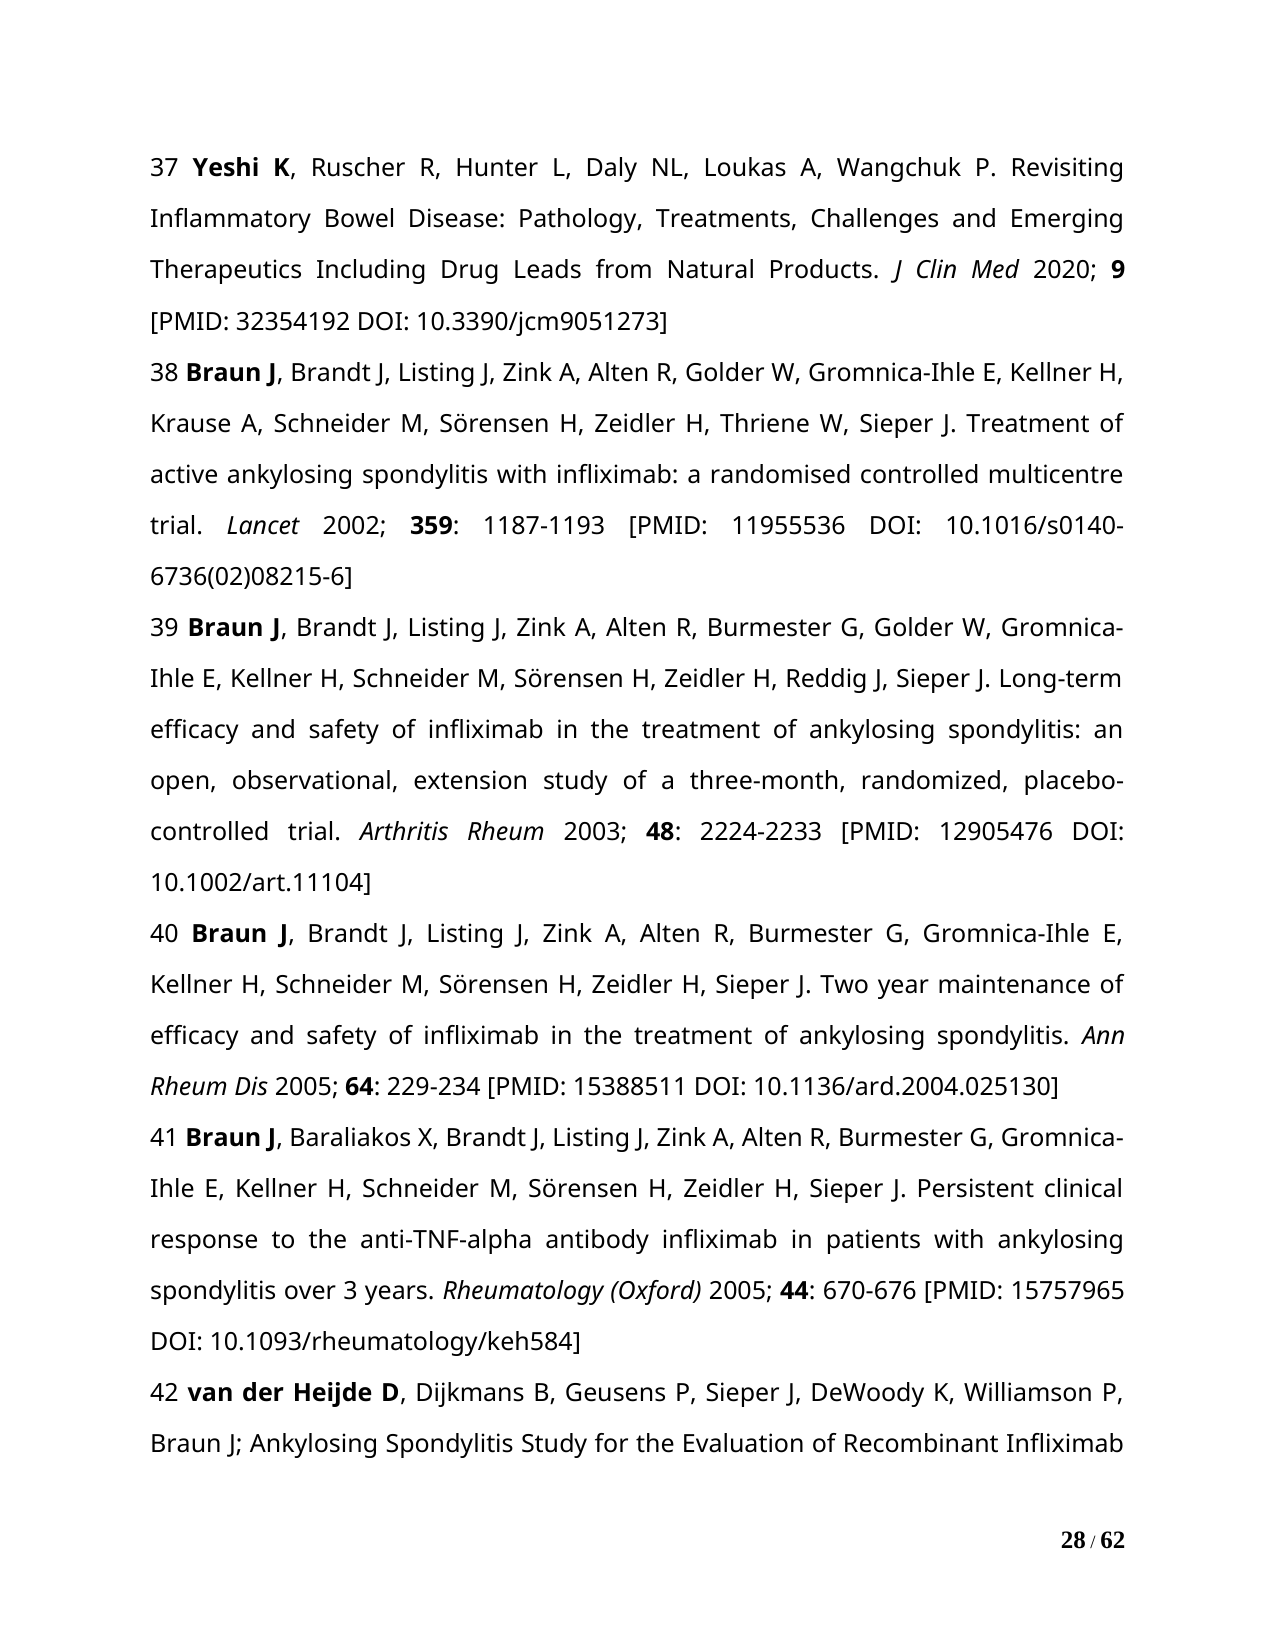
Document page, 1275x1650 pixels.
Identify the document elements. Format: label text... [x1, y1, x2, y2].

text 41 Braun J, Baraliakos X, Brandt J, Listing J, Zink A, Alten R, Burmester G, Gromnica-Ihle E, Kellner H, Schneider M, Sörensen H, Zeidler H, Sieper J. Persistent clinical response to the anti-TNF-alpha antibody infliximab in patients with ankylosing spondylitis over 3 years. Rheumatology (Oxford) 2005; 44: 670-676 [PMID: 15757965 DOI: 10.1093/rheumatology/keh584] [150, 1120, 1125, 1358]
text 38 Braun J, Brandt J, Listing J, Zink A, Alten R, Golder W, Gromnica-Ihle E, Kellner H, Krause A, Schneider M, Sörensen H, Zeidler H, Thriene W, Sieper J. Treatment of active ankylosing spondylitis with infliximab: a randomised controlled multicentre trial. Lancet 2002; 359: 1187-1193 [PMID: 11955536 DOI: 10.1016/s0140-6736(02)08215-6] [150, 354, 1125, 592]
text 37 Yeshi K, Ruscher R, Hunter L, Daly NL, Loukas A, Wangchuk P. Revisiting Inflammatory Bowel Disease: Pathology, Treatments, Challenges and Emerging Therapeutics Including Drug Leads from Natural Products. J Clin Med 2020; 9 [PMID: 32354192 DOI: 10.3390/jcm9051273] [150, 150, 1125, 337]
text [150, 1375, 1125, 1460]
text 40 Braun J, Brandt J, Listing J, Zink A, Alten R, Burmester G, Gromnica-Ihle E, Kellner H, Schneider M, Sörensen H, Zeidler H, Sieper J. Two year maintenance of efficacy and safety of infliximab in the treatment of ankylosing spondylitis. Ann Rheum Dis 2005; 64: 229-234 [PMID: 15388511 DOI: 10.1136/ard.2004.025130] [150, 916, 1125, 1103]
text 39 Braun J, Brandt J, Listing J, Zink A, Alten R, Burmester G, Golder W, Gromnica-Ihle E, Kellner H, Schneider M, Sörensen H, Zeidler H, Reddig J, Sieper J. Long-term efficacy and safety of infliximab in the treatment of ankylosing spondylitis: an open, observational, extension study of a three-month, randomized, placebo-controlled trial. Arthritis Rheum 2003; 48: 2224-2233 [PMID: 12905476 DOI: 10.1002/art.11104] [150, 609, 1125, 899]
